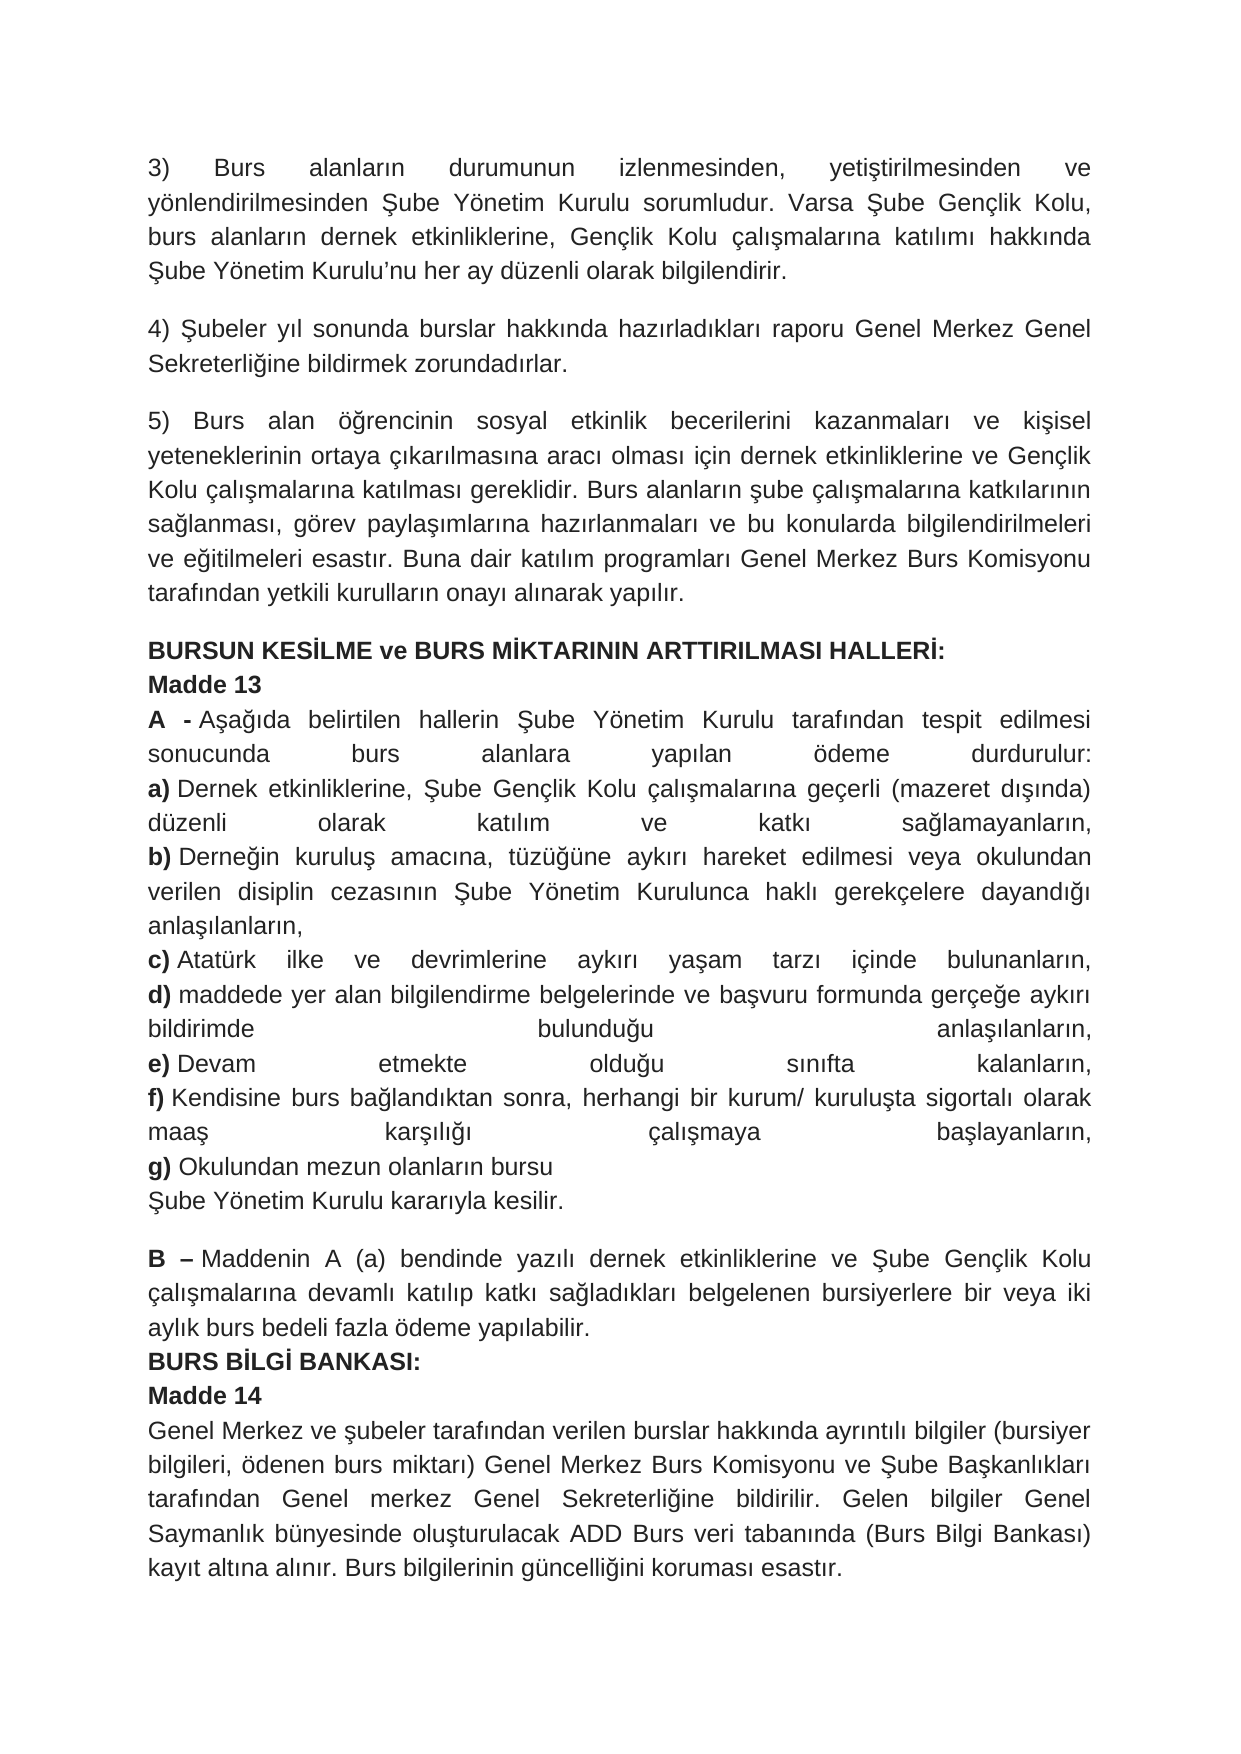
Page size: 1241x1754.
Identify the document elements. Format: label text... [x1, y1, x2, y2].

text Şube Yönetim Kurulu kararıyla kesilir. [148, 1180, 1093, 1215]
text B – Maddenin A (a) bendinde yazılı dernek etkinliklerine ve Şube Gençlik Kolu çalışmalarına devamlı katılıp katkı sağladıkları belgelenen bursiyerlere bir veya iki aylık burs bedeli fazla ödeme yapılabilir. [148, 1238, 1093, 1341]
text Madde 13 [148, 665, 1093, 699]
text Genel Merkez ve şubeler tarafından verilen burslar hakkında ayrıntılı bilgiler (bursiyer bilgileri, ödenen burs miktarı) Genel Merkez Burs Komisyonu ve Şube Başkanlıkları tarafından Genel merkez Genel Sekreterliğine bildirilir. Gelen bilgiler Genel Saymanlık bünyesinde oluşturulacak ADD Burs veri tabanında (Burs Bilgi Bankası) kayıt altına alınır. Burs bilgilerinin güncelliğini koruması esastır. [148, 1410, 1093, 1582]
text BURSUN KESİLME ve BURS MİKTARININ ARTTIRILMASI HALLERİ: [148, 630, 1093, 665]
text A - Aşağıda belirtilen hallerin Şube Yönetim Kurulu tarafından tespit edilmesi sonucunda burs alanlara yapılan ödeme durdurulur: a) Dernek etkinliklerine, Şube Gençlik Kolu çalışmalarına geçerli (mazeret dışında) düzenli olarak katılım ve katkı sağlamayanların, b) Derneğin kuruluş amacına, tüzüğüne aykırı hareket edilmesi veya okulundan verilen disiplin cezasının Şube Yönetim Kurulunca haklı gerekçelere dayandığı anlaşılanların, c) Atatürk ilke ve devrimlerine aykırı yaşam tarzı içinde bulunanların, d) maddede yer alan bilgilendirme belgelerinde ve başvuru formunda gerçeğe aykırı bildirimde bulunduğu anlaşılanların, e) Devam etmekte olduğu sınıfta kalanların, f) Kendisine burs bağlandıktan sonra, herhangi bir kurum/ kuruluşta sigortalı olarak maaş karşılığı çalışmaya başlayanların, g) Okulundan mezun olanların bursu [148, 699, 1093, 1180]
text 5) Burs alan öğrencinin sosyal etkinlik becerilerini kazanmaları ve kişisel yeteneklerinin ortaya çıkarılmasına aracı olması için dernek etkinliklerine ve Gençlik Kolu çalışmalarına katılması gereklidir. Burs alanların şube çalışmalarına katkılarının sağlanması, görev paylaşımlarına hazırlanmaları ve bu konularda bilgilendirilmeleri ve eğitilmeleri esastır. Buna dair katılım programları Genel Merkez Burs Komisyonu tarafından yetkili kurulların onayı alınarak yapılır. [148, 401, 1093, 607]
text 4) Şubeler yıl sonunda burslar hakkında hazırladıkları raporu Genel Merkez Genel Sekreterliğine bildirmek zorundadırlar. [148, 308, 1093, 377]
text 3) Burs alanların durumunun izlenmesinden, yetiştirilmesinden ve yönlendirilmesinden Şube Yönetim Kurulu sorumludur. Varsa Şube Gençlik Kolu, burs alanların dernek etkinliklerine, Gençlik Kolu çalışmalarına katılımı hakkında Şube Yönetim Kurulu’nu her ay düzenli olarak bilgilendirir. [148, 148, 1093, 285]
text Madde 14 [148, 1376, 1093, 1410]
text BURS BİLGİ BANKASI: [148, 1341, 1093, 1376]
